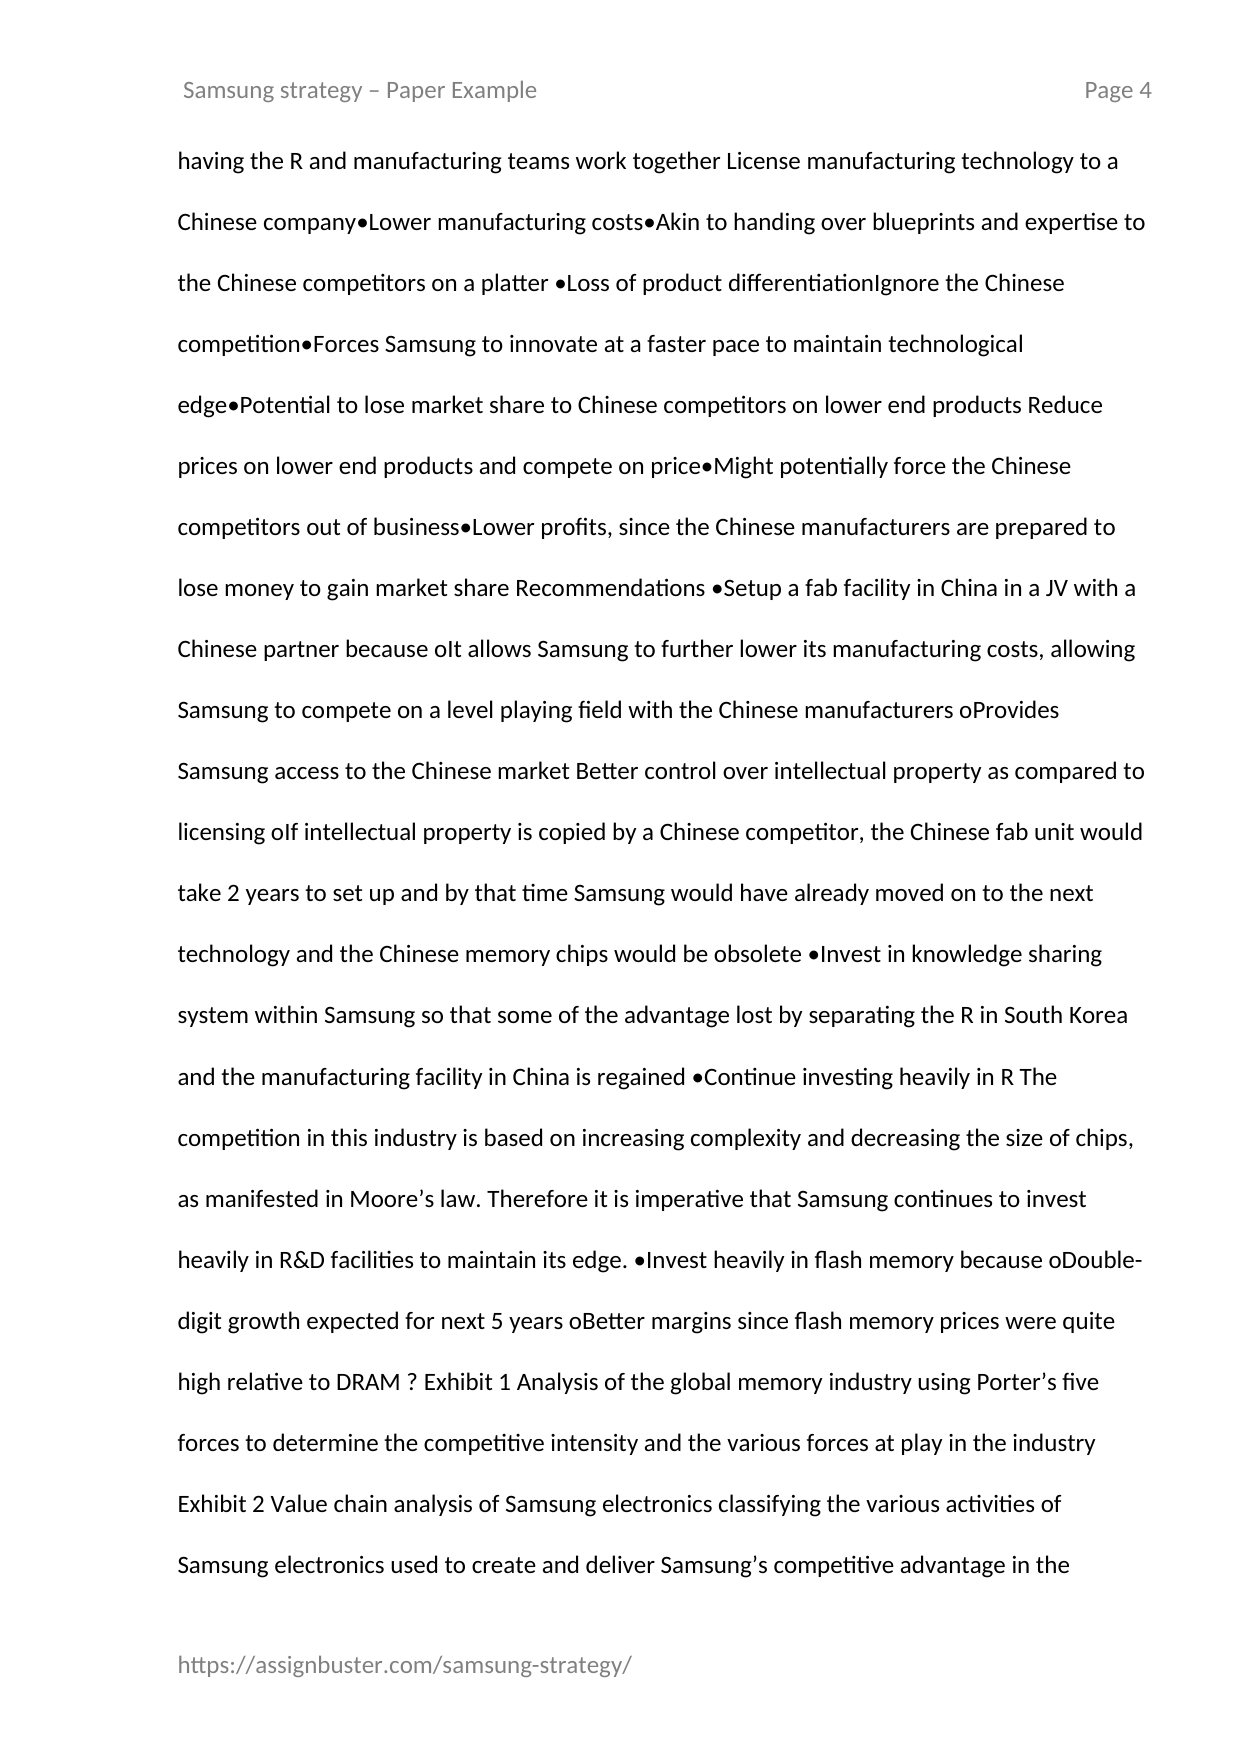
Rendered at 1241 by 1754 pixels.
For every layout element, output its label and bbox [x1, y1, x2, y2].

text [177, 145, 1152, 1579]
